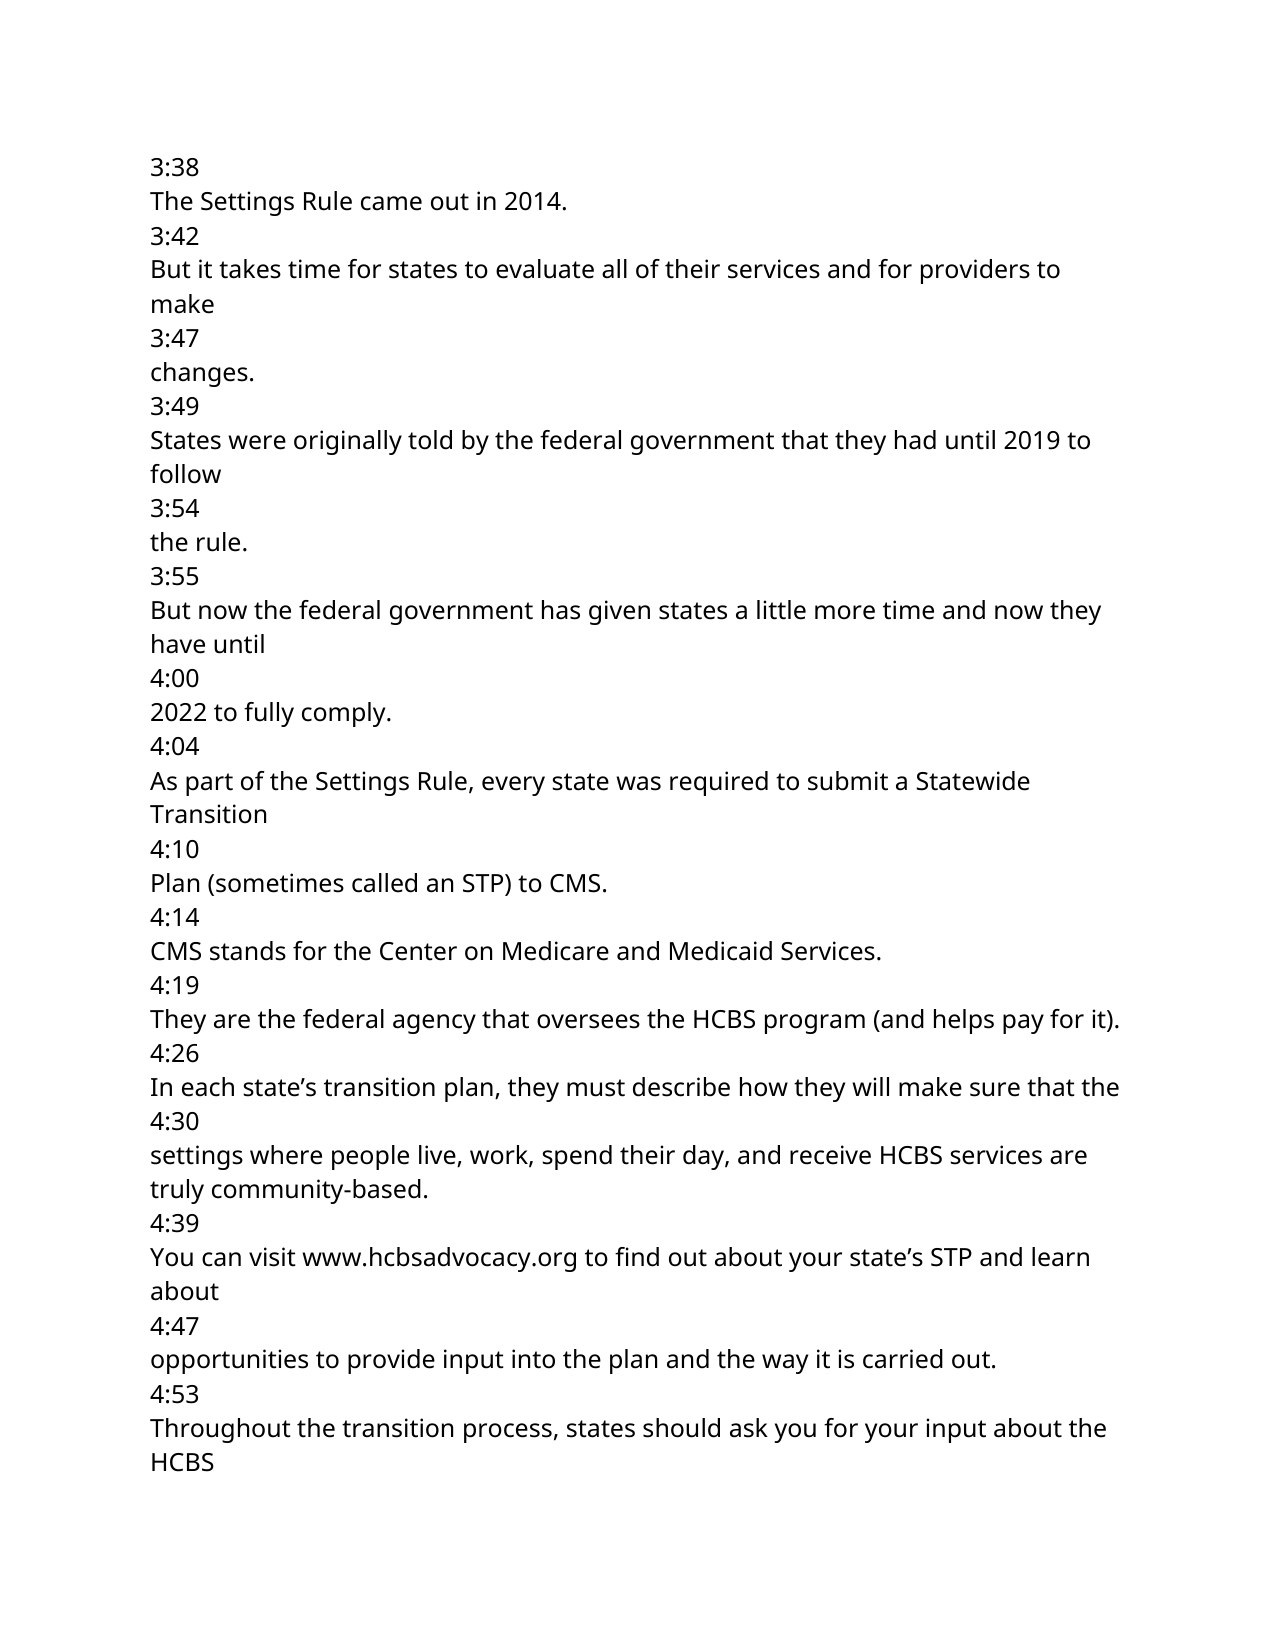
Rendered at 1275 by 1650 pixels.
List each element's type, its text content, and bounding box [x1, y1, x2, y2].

text 4:14 [150, 899, 1125, 933]
text They are the federal agency that oversees the HCBS program (and helps pay for it). [150, 1002, 1125, 1036]
text 2022 to fully comply. [150, 695, 1125, 729]
text CMS stands for the Center on Medicare and Medicaid Services. [150, 933, 1125, 967]
text 4:47 [150, 1308, 1125, 1342]
text settings where people live, work, spend their day, and receive HCBS services are truly community-based. [150, 1138, 1125, 1206]
text You can visit www.hcbsadvocacy.org to find out about your state’s STP and learn about [150, 1240, 1125, 1308]
text States were originally told by the federal government that they had until 2019 to follow [150, 422, 1125, 491]
text But it takes time for states to evaluate all of their services and for providers to make [150, 252, 1125, 320]
text As part of the Settings Rule, every state was required to submit a Statewide Transition [150, 763, 1125, 831]
text The Settings Rule came out in 2014. [150, 184, 1125, 218]
text 4:10 [150, 831, 1125, 865]
text 4:39 [150, 1206, 1125, 1240]
text Plan (sometimes called an STP) to CMS. [150, 865, 1125, 899]
text changes. [150, 354, 1125, 388]
text 3:38 [150, 150, 1125, 184]
text 4:30 [150, 1104, 1125, 1138]
text 4:26 [150, 1036, 1125, 1070]
text 3:49 [150, 388, 1125, 422]
text 4:00 [150, 661, 1125, 695]
text But now the federal government has given states a little more time and now they have until [150, 593, 1125, 661]
text 3:42 [150, 218, 1125, 252]
text 4:53 [150, 1376, 1125, 1410]
text Throughout the transition process, states should ask you for your input about the HCBS [150, 1410, 1125, 1478]
text 3:47 [150, 320, 1125, 354]
text 3:55 [150, 559, 1125, 593]
text In each state’s transition plan, they must describe how they will make sure that the [150, 1070, 1125, 1104]
text opportunities to provide input into the plan and the way it is carried out. [150, 1342, 1125, 1376]
text the rule. [150, 525, 1125, 559]
text 3:54 [150, 491, 1125, 525]
text 4:19 [150, 967, 1125, 1002]
text 4:04 [150, 729, 1125, 763]
